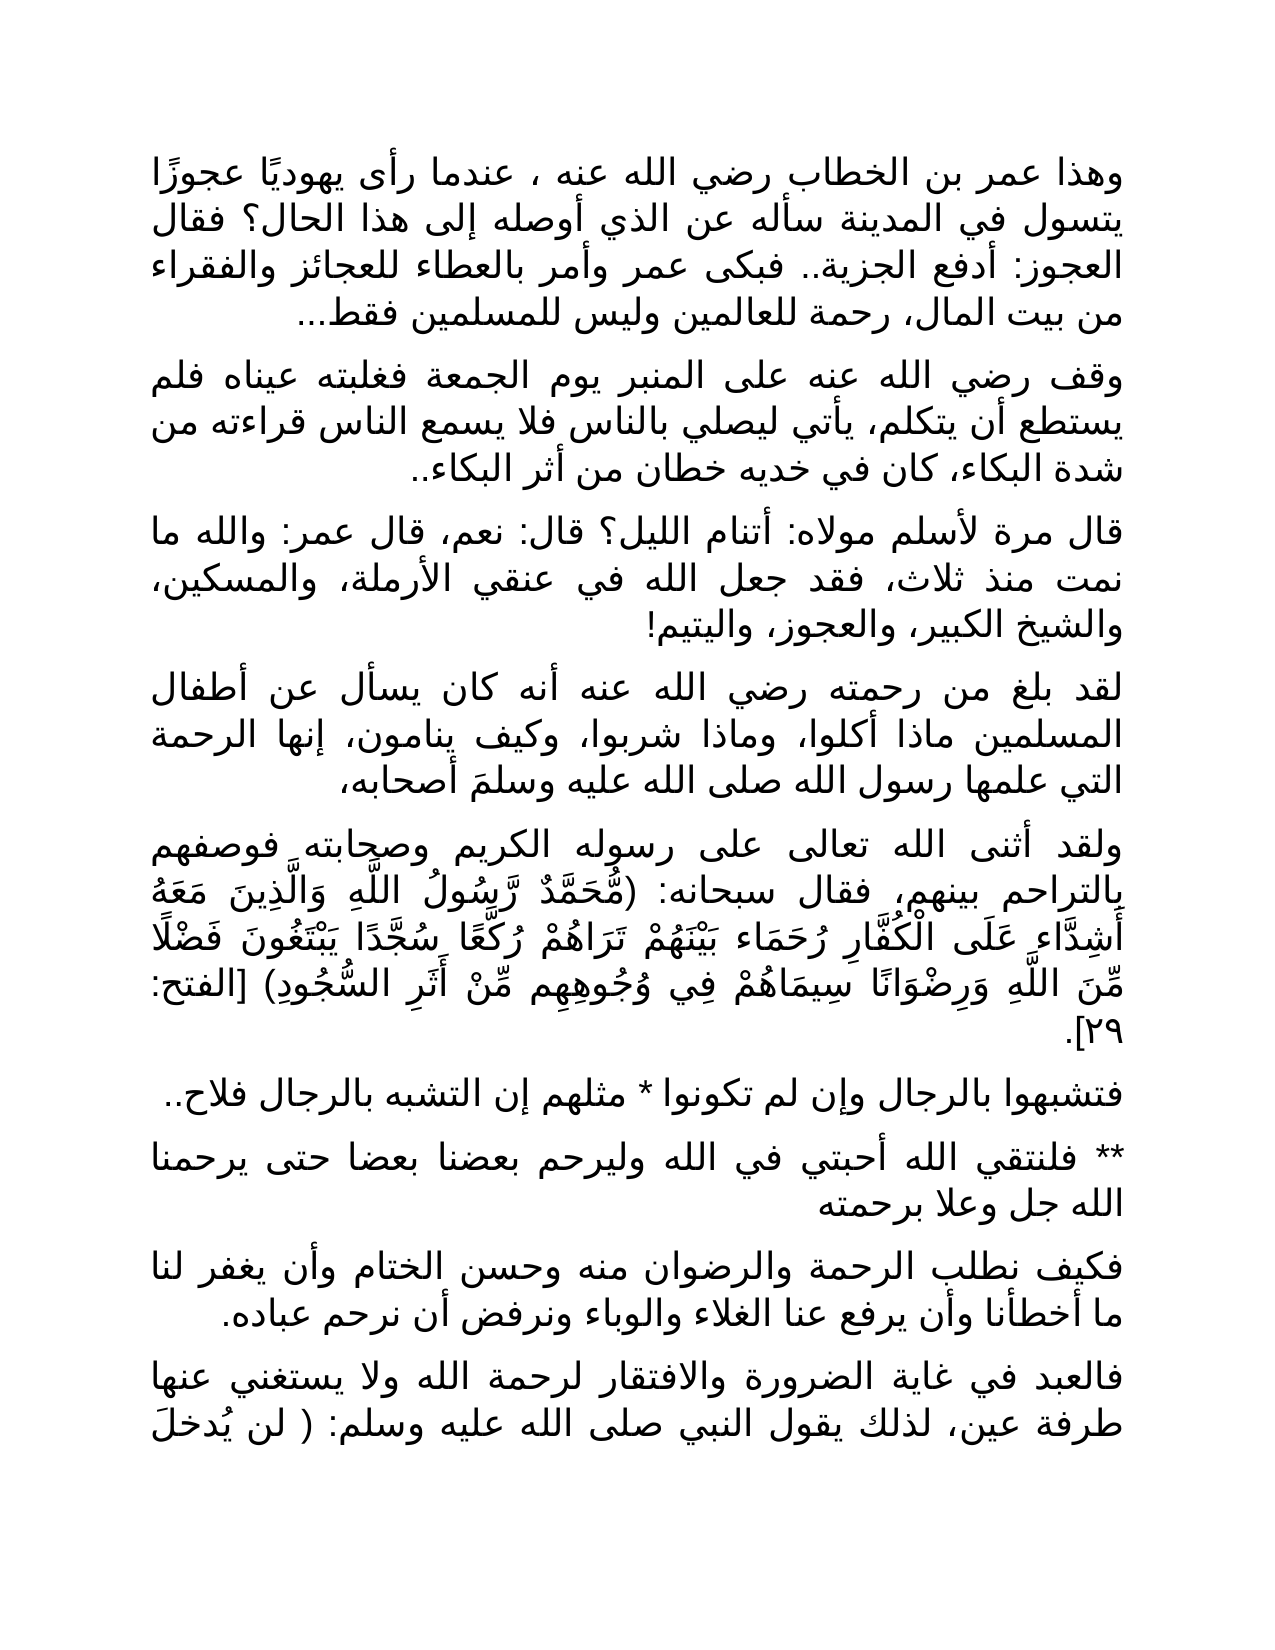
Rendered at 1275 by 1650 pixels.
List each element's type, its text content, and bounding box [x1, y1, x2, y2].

text لقد بلغ من رحمته رضي الله عنه أنه كان يسأل عن أطفال المسلمين ماذا أكلوا، وماذا شربوا، وكيف ينامون، إنها الرحمة التي علمها رسول الله صلى الله عليه وسلمَ أصحابه، [150, 666, 1125, 802]
text ** فلنتقي الله أحبتي في الله وليرحم بعضنا بعضا حتى يرحمنا الله جل وعلا برحمته [150, 1135, 1125, 1224]
text قال مرة لأسلم مولاه: أتنام الليل؟ قال: نعم، قال عمر: والله ما نمت منذ ثلاث، فقد جعل الله في عنقي الأرملة، والمسكين، والشيخ الكبير، والعجوز، واليتيم! [150, 509, 1125, 646]
text فكيف نطلب الرحمة والرضوان منه وحسن الختام وأن يغفر لنا ما أخطأنا وأن يرفع عنا الغلاء والوباء ونرفض أن نرحم عباده. [150, 1244, 1125, 1334]
text وهذا عمر بن الخطاب رضي الله عنه ، عندما رأى يهوديًا عجوزًا يتسول في المدينة سأله عن الذي أوصله إلى هذا الحال؟ فقال العجوز: أدفع الجزية.. فبكى عمر وأمر بالعطاء للعجائز والفقراء من بيت المال، رحمة للعالمين وليس للمسلمين فقط... [150, 150, 1125, 333]
text ولقد أثنى الله تعالى على رسوله الكريم وصحابته فوصفهم بالتراحم بينهم، فقال سبحانه: (مُّحَمَّدٌ رَّسُولُ اللَّهِ وَالَّذِينَ مَعَهُ أَشِدَّاء عَلَى الْكُفَّارِ رُحَمَاء بَيْنَهُمْ تَرَاهُمْ رُكَّعًا سُجَّدًا يَبْتَغُونَ فَضْلًا مِّنَ اللَّهِ وَرِضْوَانًا سِيمَاهُمْ فِي وُجُوهِهِم مِّنْ أَثَرِ السُّجُودِ) [الفتح: ٢٩]. [150, 822, 1125, 1051]
text وقف رضي الله عنه على المنبر يوم الجمعة فغلبته عيناه فلم يستطع أن يتكلم، يأتي ليصلي بالناس فلا يسمع الناس قراءته من شدة البكاء، كان في خديه خطان من أثر البكاء.. [150, 353, 1125, 489]
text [150, 1354, 1125, 1444]
text فتشبهوا بالرجال وإن لم تكونوا * مثلهم إن التشبه بالرجال فلاح.. [150, 1071, 1125, 1114]
